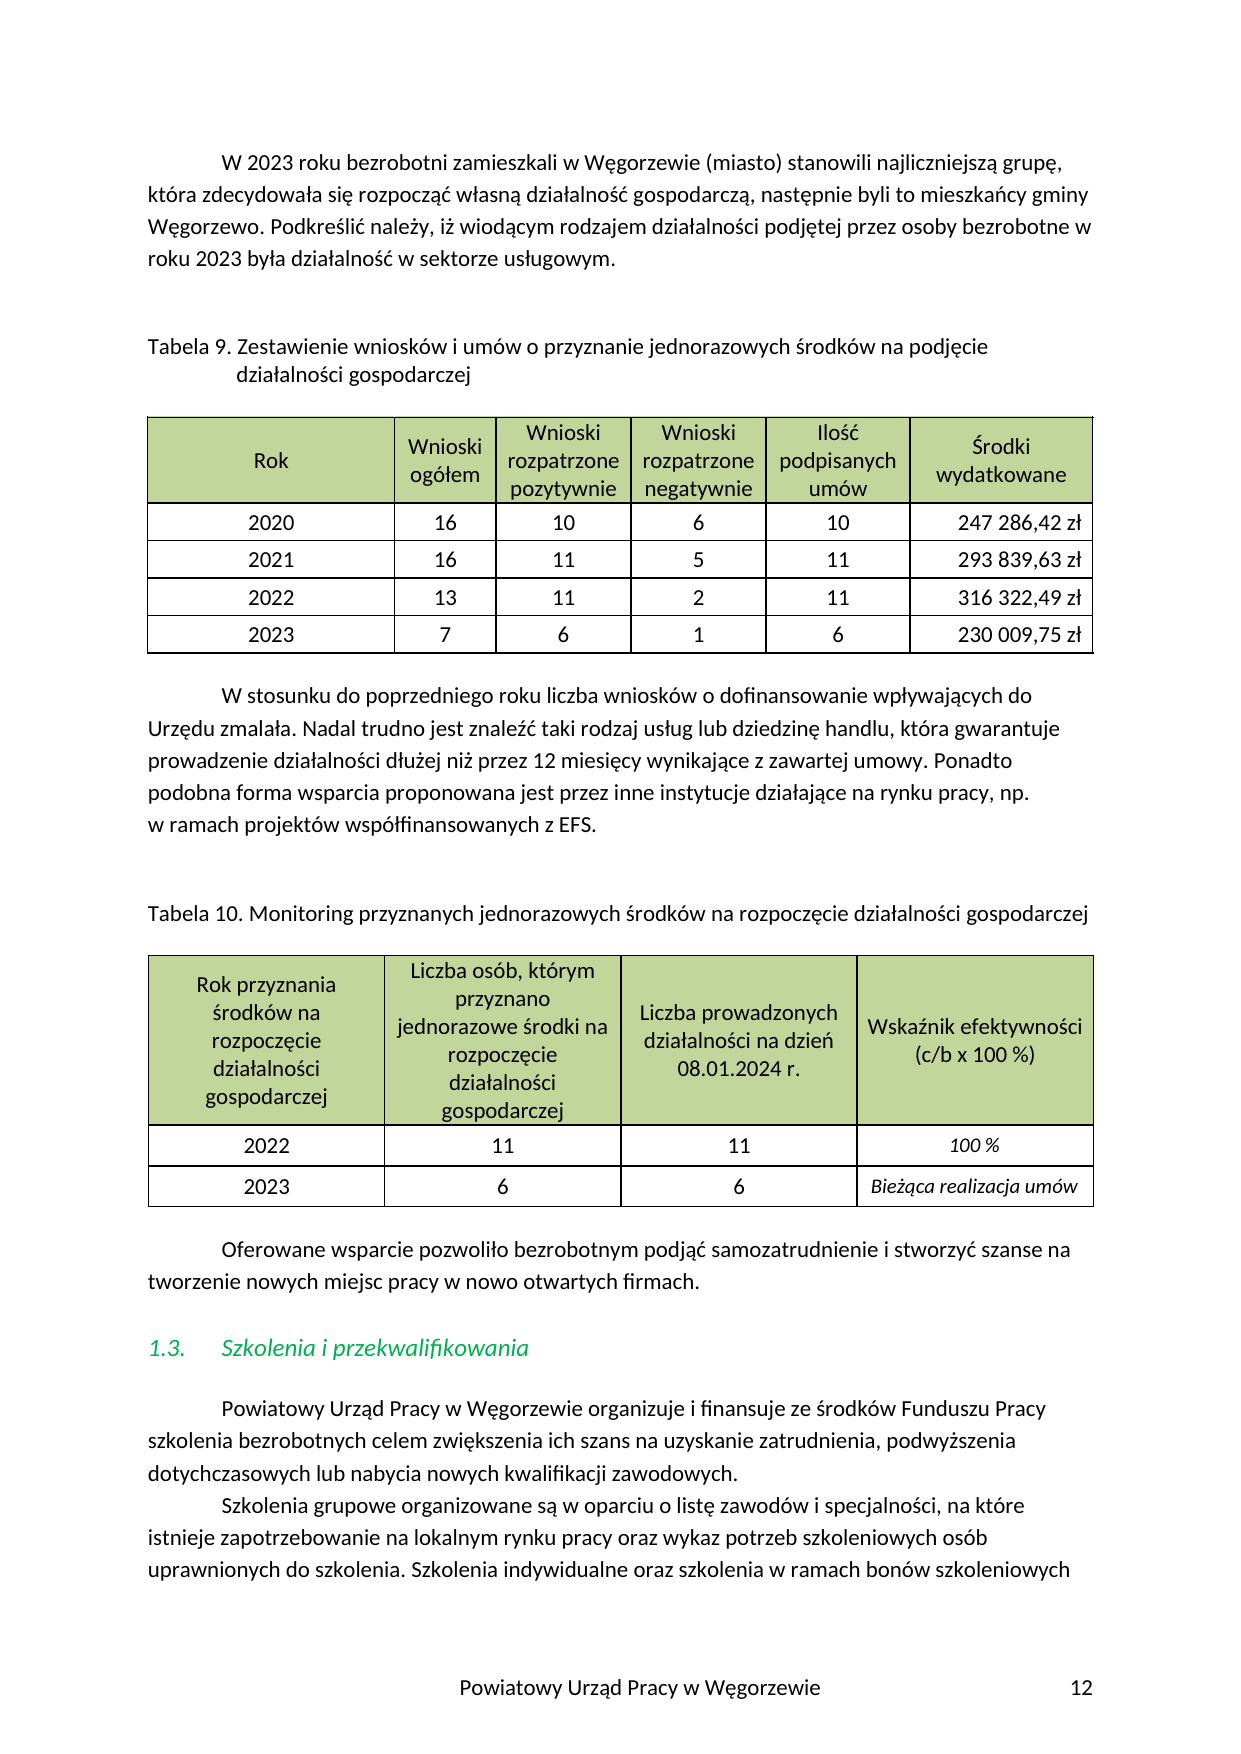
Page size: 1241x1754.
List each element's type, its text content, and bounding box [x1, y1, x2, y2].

text W stosunku do poprzedniego roku liczba wniosków o dofinansowanie wpływających do Urzędu zmalała. Nadal trudno jest znaleźć taki rodzaj usług lub dziedzinę handlu, która gwarantuje prowadzenie działalności dłużej niż przez 12 miesięcy wynikające z zawartej umowy. Ponadto podobna forma wsparcia proponowana jest przez inne instytucje działające na rynku pracy, np. w ramach projektów współfinansowanych z EFS. [148, 682, 1093, 838]
table_cell 7 [395, 616, 495, 652]
table_cell 2023 [149, 1167, 384, 1206]
table_cell 5 [632, 541, 765, 577]
table_cell 11 [497, 541, 630, 577]
table_cell Bieżąca realizacja umów [858, 1167, 1093, 1206]
table_header Ilość podpisanych umów [767, 418, 909, 502]
table_cell 6 [385, 1167, 620, 1206]
table_cell 293 839,63 zł [911, 541, 1092, 577]
table_cell 6 [497, 616, 630, 652]
text Oferowane wsparcie pozwoliło bezrobotnym podjąć samozatrudnienie i stworzyć szanse na tworzenie nowych miejsc pracy w nowo otwartych firmach. [148, 1235, 1093, 1295]
table_cell 2021 [148, 541, 394, 577]
table_cell 2020 [148, 504, 394, 539]
table_cell 316 322,49 zł [911, 579, 1092, 614]
table_header Liczba prowadzonych działalności na dzień 08.01.2024 r. [622, 956, 856, 1124]
table_header Rok [148, 418, 394, 502]
table_cell 2022 [149, 1126, 384, 1165]
table_cell 11 [385, 1126, 620, 1165]
table_cell 2023 [148, 616, 394, 652]
table_cell 16 [395, 504, 495, 539]
table_cell 6 [767, 616, 909, 652]
table_cell 11 [767, 541, 909, 577]
table_cell 11 [497, 579, 630, 614]
table_cell 11 [767, 579, 909, 614]
list Tabela 9. Zestawienie wniosków i umów o przyznanie jednorazowych środków na podjęcie [148, 332, 1093, 360]
table_cell 13 [395, 579, 495, 614]
table_cell 11 [622, 1126, 856, 1165]
table_header Środki wydatkowane [911, 418, 1092, 502]
list działalności gospodarczej [236, 360, 1093, 388]
table_cell 10 [497, 504, 630, 539]
table_header Wskaźnik efektywności (c/b x 100 %) [858, 956, 1093, 1124]
table_cell 230 009,75 zł [911, 616, 1092, 652]
table_cell 6 [632, 504, 765, 539]
table_cell 6 [622, 1167, 856, 1206]
table_header Liczba osób, którym przyznano jednorazowe środki na rozpoczęcie działalności gospodarczej [385, 956, 620, 1124]
table_cell 1 [632, 616, 765, 652]
table_cell 2022 [148, 579, 394, 614]
table_header Rok przyznania środków na rozpoczęcie działalności gospodarczej [149, 956, 384, 1124]
text Powiatowy Urząd Pracy w Węgorzewie organizuje i finansuje ze środków Funduszu Pracy szkolenia bezrobotnych celem zwiększenia ich szans na uzyskanie zatrudnienia, podwyższenia [148, 1394, 1093, 1455]
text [148, 1491, 1093, 1583]
table_header Wnioski ogółem [395, 418, 495, 502]
table_cell 100 % [858, 1126, 1093, 1165]
table_cell 10 [767, 504, 909, 539]
table_cell 2 [632, 579, 765, 614]
table_header Wnioski rozpatrzone pozytywnie [497, 418, 630, 502]
subtitle Szkolenia i przekwalifikowania [148, 1332, 1093, 1362]
text dotychczasowych lub nabycia nowych kwalifikacji zawodowych. [148, 1459, 1093, 1487]
table_header Wnioski rozpatrzone negatywnie [632, 418, 765, 502]
list Tabela 10. Monitoring przyznanych jednorazowych środków na rozpoczęcie działalności gospodarczej [148, 899, 1093, 927]
list W 2023 roku bezrobotni zamieszkali w Węgorzewie (miasto) stanowili najliczniejszą grupę, która zdecydowała się rozpocząć własną działalność gospodarczą, następnie byli to mieszkańcy gminy Węgorzewo. Podkreślić należy, iż wiodącym rodzajem działalności podjętej przez osoby bezrobotne w roku 2023 była działalność w sektorze usługowym. [148, 148, 1093, 272]
table_cell 16 [395, 541, 495, 577]
table_cell 247 286,42 zł [911, 504, 1092, 539]
